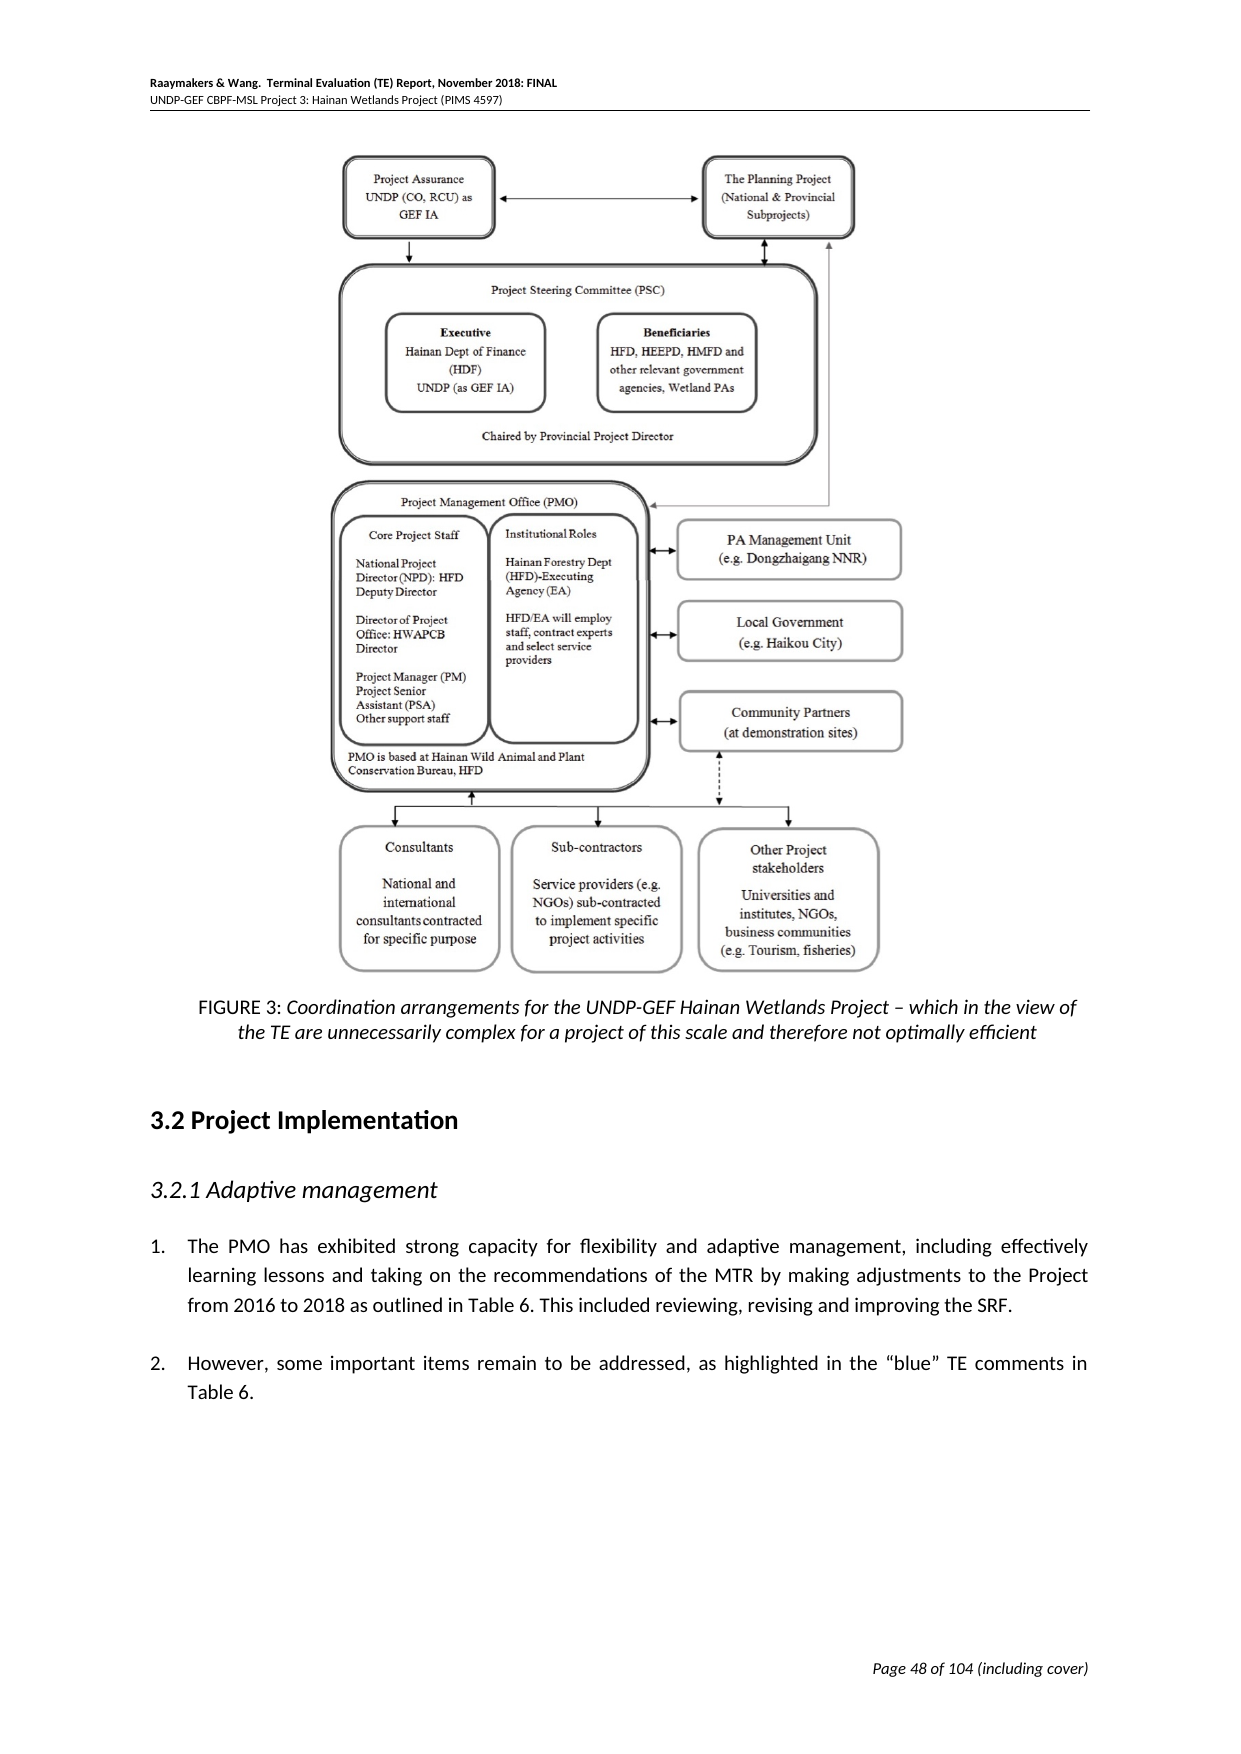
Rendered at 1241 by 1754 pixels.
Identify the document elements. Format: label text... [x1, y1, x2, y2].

list The PMO has exhibited strong capacity for flexibility and adaptive management, including effectively learning lessons and taking on the recommendations of the MTR by making adjustments to the Project from 2016 to 2018 as outlined in Table 6. This included reviewing, revising and improving the SRF. [150, 1233, 1090, 1317]
text FIGURE 3: Coordination arrangements for the UNDP-GEF Hainan Wetlands Project – which in the view of the TE are unnecessarily complex for a project of this scale and therefore not optimally efficient [187, 994, 1090, 1045]
list However, some important items remain to be addressed, as highlighted in the “blue” TE comments in Table 6. [150, 1350, 1090, 1405]
picture [319, 150, 921, 978]
subtitle 3.2.1 Adaptive management [150, 1174, 1090, 1204]
subtitle 3.2 Project Implementation [150, 1103, 1090, 1136]
